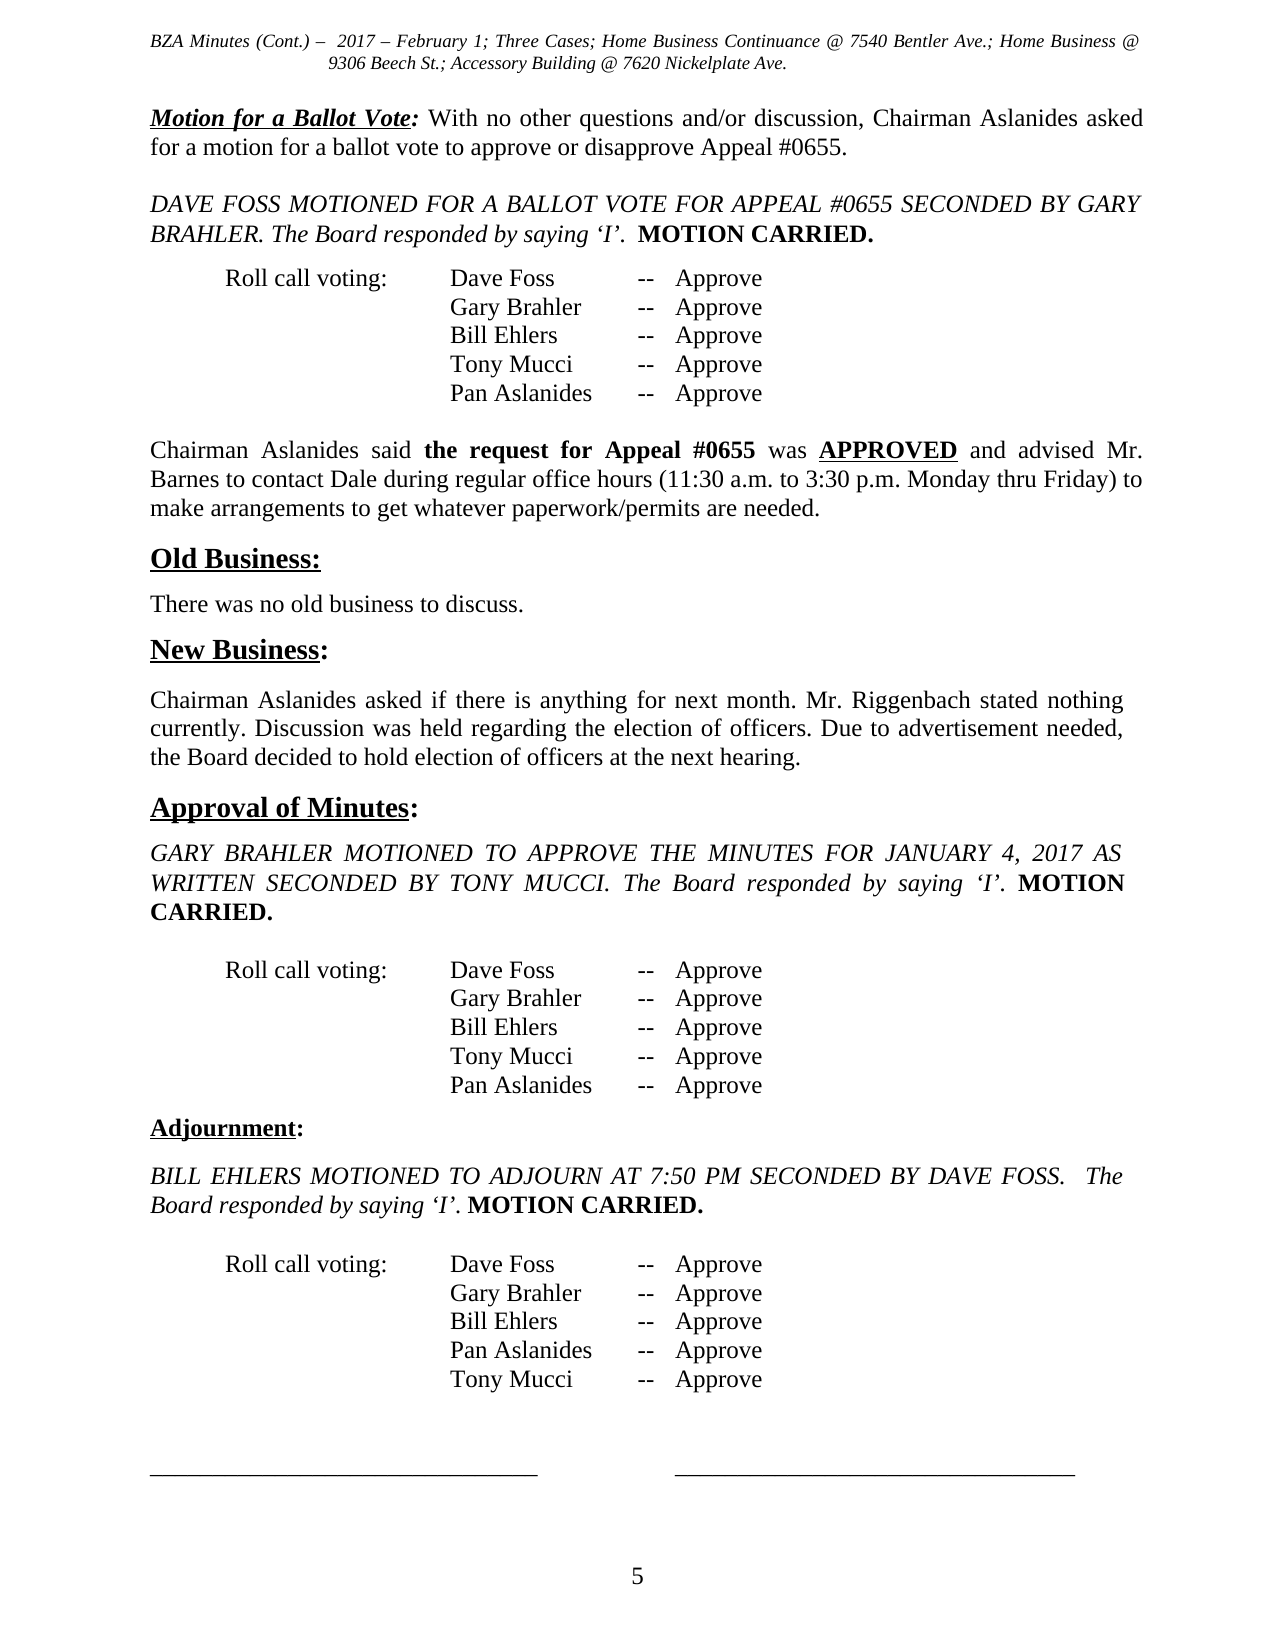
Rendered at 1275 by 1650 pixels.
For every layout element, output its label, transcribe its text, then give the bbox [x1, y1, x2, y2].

text DAVE FOSS MOTIONED FOR A BALLOT VOTE FOR APPEAL #0655 SECONDED BY GARY BRAHLER. The Board responded by saying ‘I’. MOTION CARRIED. [150, 189, 1144, 249]
text BILL EHLERS MOTIONED TO ADJOURN AT 7:50 PM SECONDED BY DAVE FOSS. The Board responded by saying ‘I’. MOTION CARRIED. [150, 1161, 1125, 1220]
text Gary Brahler -- Approve [150, 292, 1144, 321]
text Tony Mucci -- Approve [150, 1041, 1144, 1070]
text Chairman Aslanides said the request for Appeal #0655 was APPROVED and advised Mr. Barnes to contact Dale during regular office hours (11:30 a.m. to 3:30 p.m. Monday thru Friday) to make arrangements to get whatever paperwork/permits are needed. [150, 436, 1144, 522]
text Roll call voting: Dave Foss -- Approve [150, 1249, 1144, 1278]
text GARY BRAHLER MOTIONED TO APPROVE THE MINUTES FOR JANUARY 4, 2017 AS WRITTEN SECONDED BY TONY MUCCI. The Board responded by saying ‘I’. MOTION CARRIED. [150, 838, 1125, 926]
text Adjournment: [150, 1113, 1125, 1142]
text Pan Aslanides -- Approve [150, 378, 1144, 407]
text Gary Brahler -- Approve [150, 1278, 1144, 1306]
text Chairman Aslanides asked if there is anything for next month. Mr. Riggenbach stated nothing currently. Discussion was held regarding the election of officers. Due to advertisement needed, the Board decided to hold election of officers at the next hearing. [150, 685, 1125, 771]
text Motion for a Ballot Vote: With no other questions and/or discussion, Chairman Aslanides asked for a motion for a ballot vote to approve or disapprove Appeal #0655. [150, 103, 1144, 161]
text Pan Aslanides -- Approve [150, 1070, 1144, 1098]
text Pan Aslanides -- Approve [150, 1335, 1144, 1364]
text Gary Brahler -- Approve [150, 983, 1144, 1012]
text _______________________________ ________________________________ [150, 1450, 1125, 1479]
text New Business: [150, 632, 1125, 666]
text Roll call voting: Dave Foss -- Approve [150, 263, 1144, 292]
text Approval of Minutes: [150, 790, 1125, 824]
text Bill Ehlers -- Approve [150, 321, 1144, 349]
text Old Business: [150, 541, 1125, 574]
text There was no old business to discuss. [150, 589, 1125, 618]
text Tony Mucci -- Approve [150, 349, 1144, 378]
text Roll call voting: Dave Foss -- Approve [150, 955, 1144, 983]
text Bill Ehlers -- Approve [150, 1306, 1144, 1335]
text Tony Mucci -- Approve [150, 1364, 1144, 1393]
text Bill Ehlers -- Approve [150, 1012, 1144, 1041]
